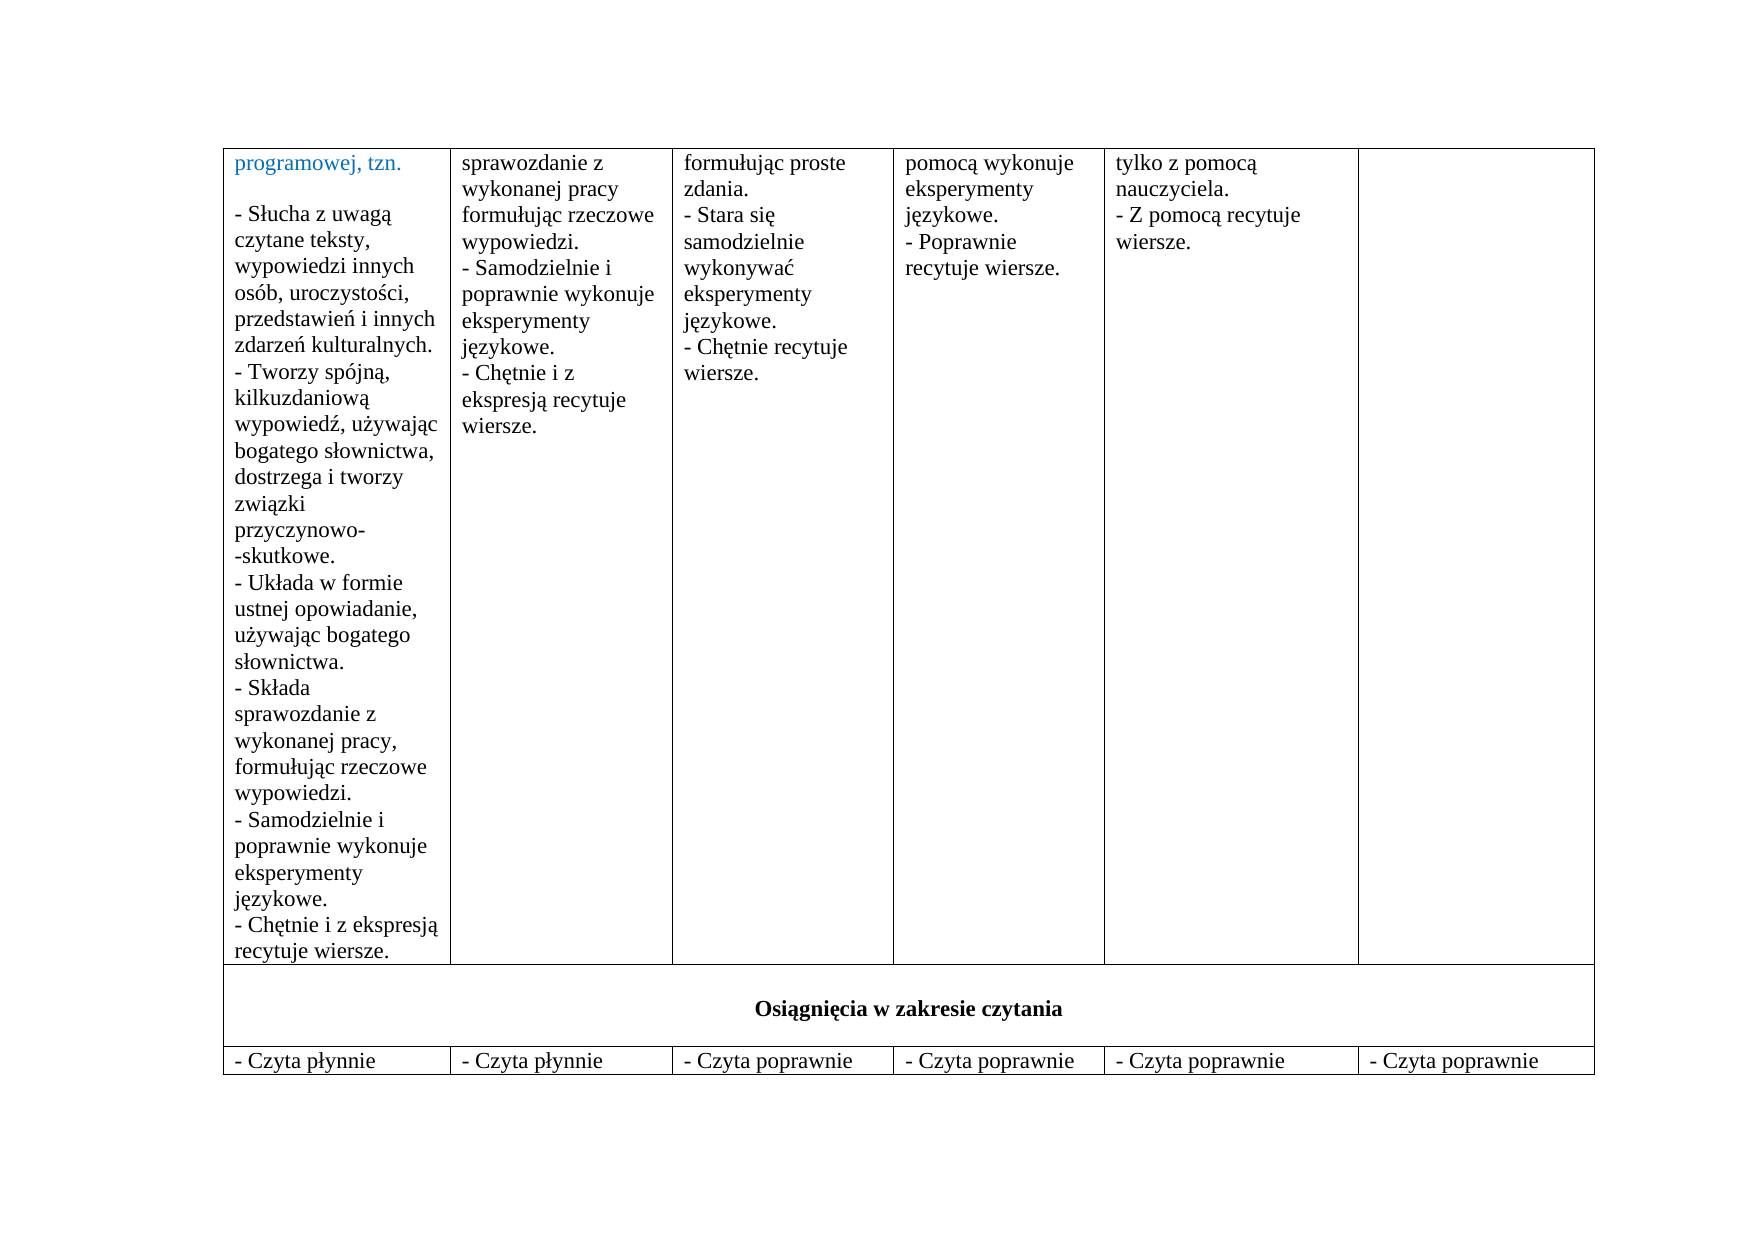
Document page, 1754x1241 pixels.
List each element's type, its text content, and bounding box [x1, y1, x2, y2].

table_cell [1359, 1047, 1594, 1074]
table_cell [224, 149, 450, 964]
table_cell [451, 1047, 672, 1074]
table_cell Osiągnięcia w zakresie czytania [224, 965, 1594, 1046]
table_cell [224, 1047, 450, 1074]
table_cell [894, 149, 1104, 964]
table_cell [673, 1047, 893, 1074]
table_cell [894, 1047, 1104, 1074]
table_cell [1359, 149, 1594, 964]
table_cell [1105, 1047, 1358, 1074]
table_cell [673, 149, 893, 964]
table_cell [451, 149, 672, 964]
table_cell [1105, 149, 1358, 964]
